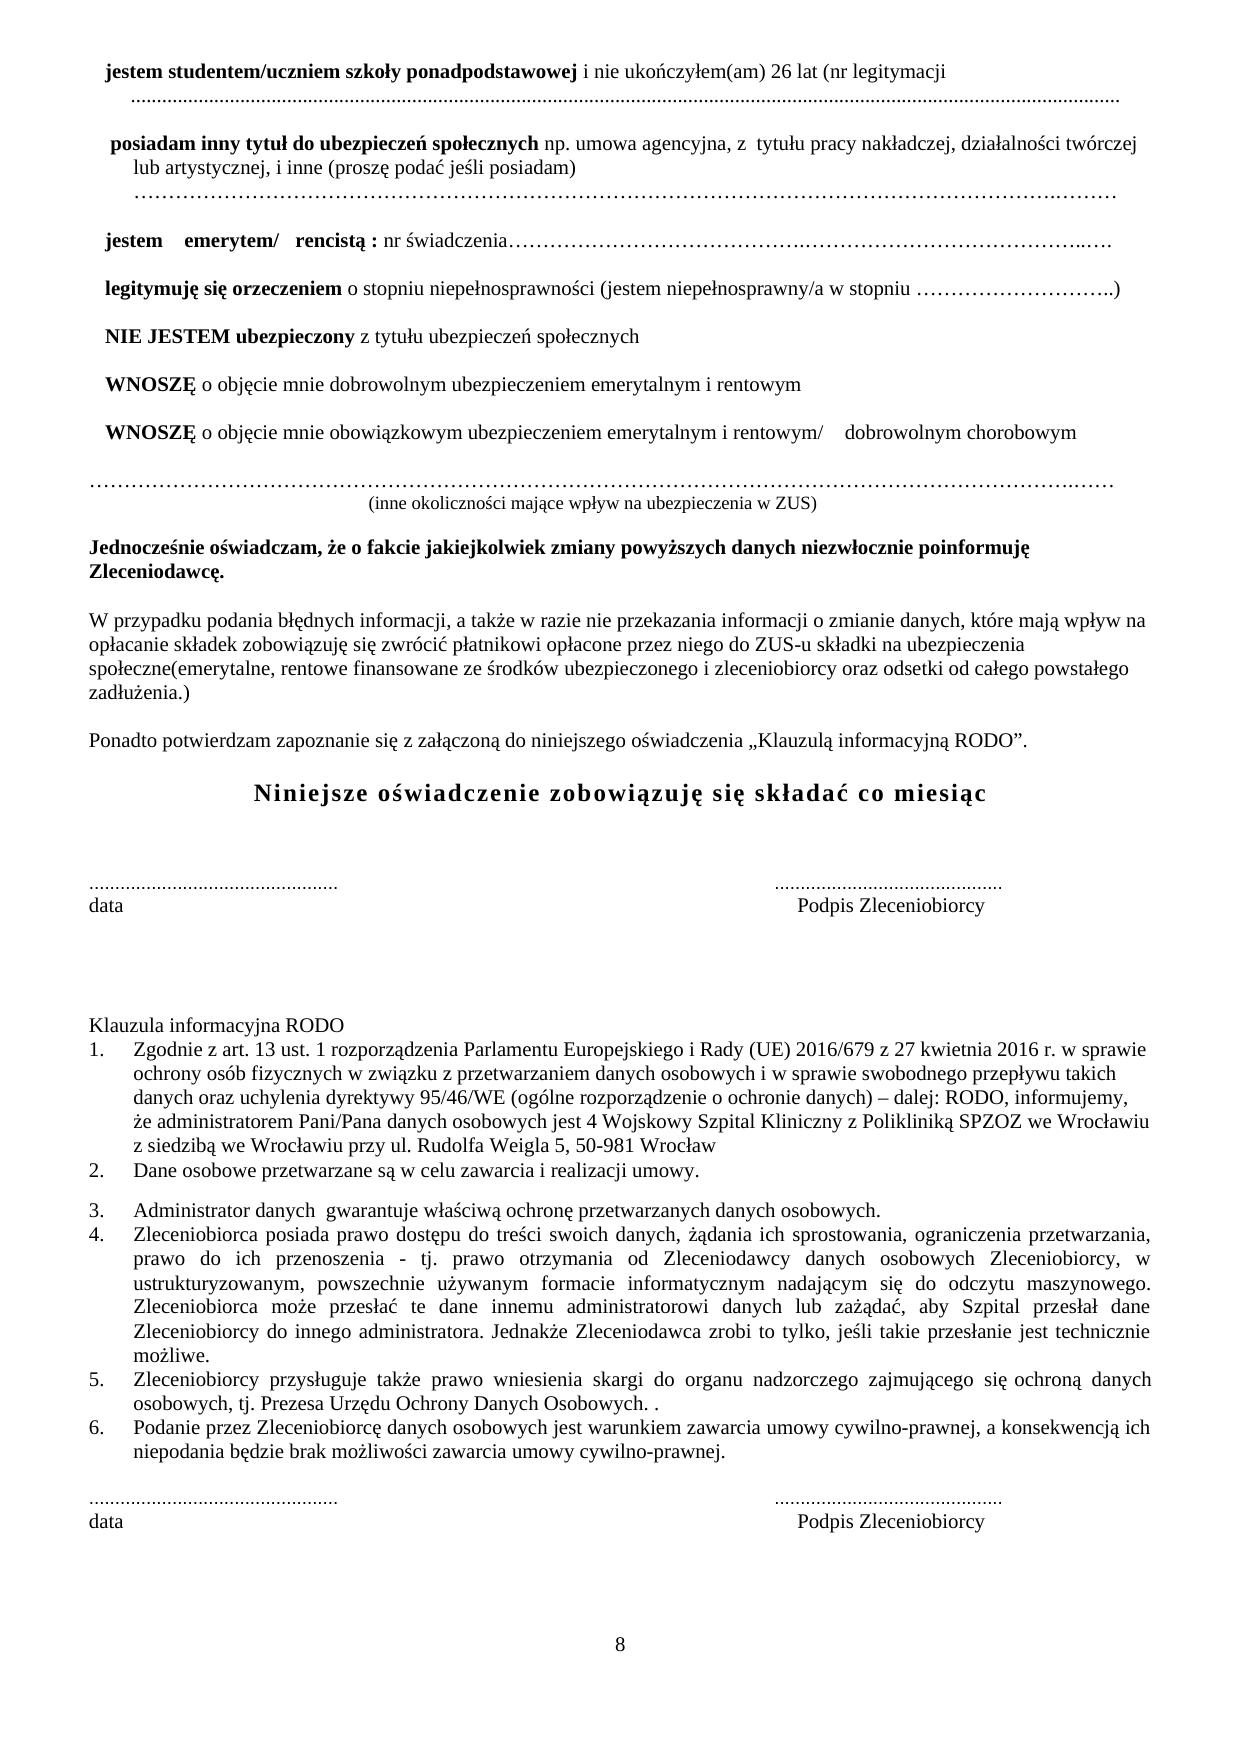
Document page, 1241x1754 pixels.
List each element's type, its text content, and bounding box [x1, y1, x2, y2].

text jestem studentem/uczniem szkoły ponadpodstawowej i nie ukończyłem(am) 26 lat (nr legitymacji [89, 59, 1152, 83]
text .............................................................................................................................................................................................. [89, 83, 1152, 107]
text jestem emerytem/rencistą : nr świadczenia…………………………………….…………………………………..…. [89, 227, 1152, 252]
text data Podpis Zleceniobiorcy [89, 893, 1152, 917]
text WNOSZĘ o objęcie mnie dobrowolnym ubezpieczeniem emerytalnym i rentowym [89, 372, 1152, 396]
text Ponadto potwierdzam zapoznanie się z załączoną do niniejszego oświadczenia „Klauzulą informacyjną RODO”. [89, 728, 1152, 752]
text (inne okoliczności mające wpływ na ubezpieczenia w ZUS) [89, 492, 1152, 514]
list Zleceniobiorca posiada prawo dostępu do treści swoich danych, żądania ich sprostowania, ograniczenia przetwarzania, prawo do ich przenoszenia - tj. prawo otrzymania od Zleceniodawcy danych osobowych Zleceniobiorcy, w ustrukturyzowanym, powszechnie używanym formacie informatycznym nadającym się do odczytu maszynowego. Zleceniobiorca może przesłać te dane innemu administratorowi danych lub zażądać, aby Szpital przesłał dane Zleceniobiorcy do innego administratora. Jednakże Zleceniodawca zrobi to tylko, jeśli takie przesłanie jest technicznie możliwe. [89, 1222, 1152, 1367]
list Zleceniobiorcy przysługuje także prawo wniesienia skargi do organu nadzorczego zajmującego się ochroną danych osobowych, tj. Prezesa Urzędu Ochrony Danych Osobowych. . [89, 1367, 1152, 1415]
text data Podpis Zleceniobiorcy [89, 1508, 1152, 1533]
text …………………………………………………………………………………………………………………….……… [133, 179, 1152, 203]
text legitymuję się orzeczeniem o stopniu niepełnosprawności (jestem niepełnosprawny/a w stopniu ………………………..) [89, 276, 1152, 300]
list Administrator danych gwarantuje właściwą ochronę przetwarzanych danych osobowych. [89, 1198, 1152, 1222]
text W przypadku podania błędnych informacji, a także w razie nie przekazania informacji o zmianie danych, które mają wpływ na opłacanie składek zobowiązuję się zwrócić płatnikowi opłacone przez niego do ZUS-u składki na ubezpieczenia społeczne(emerytalne, rentowe finansowane ze środków ubezpieczonego i zleceniobiorcy oraz odsetki od całego powstałego zadłużenia.) [89, 607, 1152, 704]
text WNOSZĘ o objęcie mnie obowiązkowym ubezpieczeniem emerytalnym i rentowym/ dobrowolnym chorobowym [89, 420, 1152, 444]
list Dane osobowe przetwarzane są w celu zawarcia i realizacji umowy. [89, 1157, 1152, 1182]
text Klauzula informacyjna RODO [89, 1013, 1152, 1037]
text NIE JESTEM ubezpieczony z tytułu ubezpieczeń społecznych [89, 324, 1152, 348]
text Niniejsze oświadczenie zobowiązuję się składać co miesiąc [89, 778, 1152, 807]
text  posiadam inny tytuł do ubezpieczeń społecznych np. umowa agencyjna, z tytułu pracy nakładczej, działalności twórczej lub artystycznej, i inne (proszę podać jeśli posiadam) [89, 131, 1152, 179]
list Zgodnie z art. 13 ust. 1 rozporządzenia Parlamentu Europejskiego i Rady (UE) 2016/679 z 27 kwietnia 2016 r. w sprawie ochrony osób fizycznych w związku z przetwarzaniem danych osobowych i w sprawie swobodnego przepływu takich danych oraz uchylenia dyrektywy 95/46/WE (ogólne rozporządzenie o ochronie danych) – dalej: RODO, informujemy, że administratorem Pani/Pana danych osobowych jest 4 Wojskowy Szpital Kliniczny z Polikliniką SPZOZ we Wrocławiu z siedzibą we Wrocławiu przy ul. Rudolfa Weigla 5, 50-981 Wrocław [89, 1037, 1152, 1157]
text ................................................ ............................................ [89, 1487, 1152, 1508]
list Podanie przez Zleceniobiorcę danych osobowych jest warunkiem zawarcia umowy cywilno-prawnej, a konsekwencją ich niepodania będzie brak możliwości zawarcia umowy cywilno-prawnej. [89, 1415, 1152, 1463]
text ................................................ ............................................ [89, 872, 1152, 893]
text …………………………………………………………………………………………………………………………….…… [89, 468, 1152, 492]
text Jednocześnie oświadczam, że o fakcie jakiejkolwiek zmiany powyższych danych niezwłocznie poinformuję Zleceniodawcę. [89, 535, 1152, 583]
